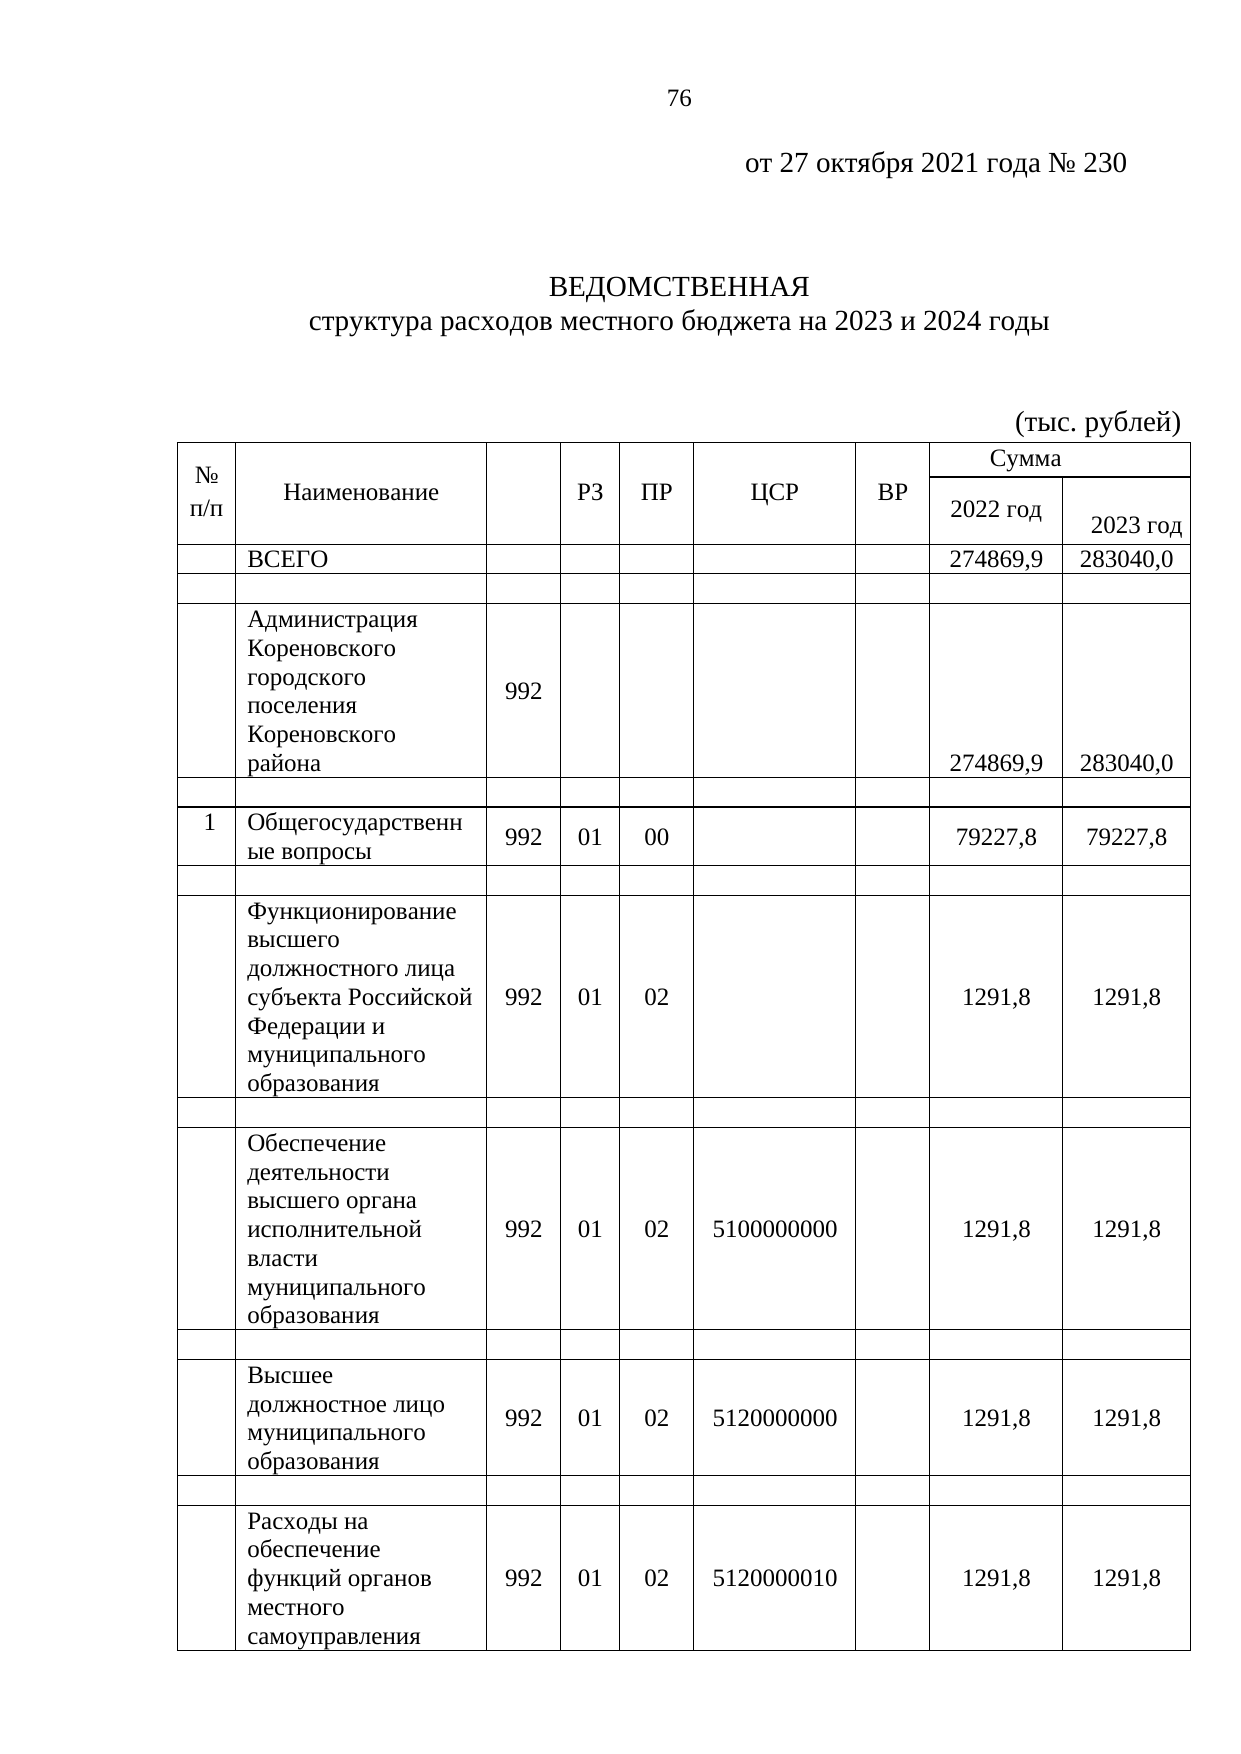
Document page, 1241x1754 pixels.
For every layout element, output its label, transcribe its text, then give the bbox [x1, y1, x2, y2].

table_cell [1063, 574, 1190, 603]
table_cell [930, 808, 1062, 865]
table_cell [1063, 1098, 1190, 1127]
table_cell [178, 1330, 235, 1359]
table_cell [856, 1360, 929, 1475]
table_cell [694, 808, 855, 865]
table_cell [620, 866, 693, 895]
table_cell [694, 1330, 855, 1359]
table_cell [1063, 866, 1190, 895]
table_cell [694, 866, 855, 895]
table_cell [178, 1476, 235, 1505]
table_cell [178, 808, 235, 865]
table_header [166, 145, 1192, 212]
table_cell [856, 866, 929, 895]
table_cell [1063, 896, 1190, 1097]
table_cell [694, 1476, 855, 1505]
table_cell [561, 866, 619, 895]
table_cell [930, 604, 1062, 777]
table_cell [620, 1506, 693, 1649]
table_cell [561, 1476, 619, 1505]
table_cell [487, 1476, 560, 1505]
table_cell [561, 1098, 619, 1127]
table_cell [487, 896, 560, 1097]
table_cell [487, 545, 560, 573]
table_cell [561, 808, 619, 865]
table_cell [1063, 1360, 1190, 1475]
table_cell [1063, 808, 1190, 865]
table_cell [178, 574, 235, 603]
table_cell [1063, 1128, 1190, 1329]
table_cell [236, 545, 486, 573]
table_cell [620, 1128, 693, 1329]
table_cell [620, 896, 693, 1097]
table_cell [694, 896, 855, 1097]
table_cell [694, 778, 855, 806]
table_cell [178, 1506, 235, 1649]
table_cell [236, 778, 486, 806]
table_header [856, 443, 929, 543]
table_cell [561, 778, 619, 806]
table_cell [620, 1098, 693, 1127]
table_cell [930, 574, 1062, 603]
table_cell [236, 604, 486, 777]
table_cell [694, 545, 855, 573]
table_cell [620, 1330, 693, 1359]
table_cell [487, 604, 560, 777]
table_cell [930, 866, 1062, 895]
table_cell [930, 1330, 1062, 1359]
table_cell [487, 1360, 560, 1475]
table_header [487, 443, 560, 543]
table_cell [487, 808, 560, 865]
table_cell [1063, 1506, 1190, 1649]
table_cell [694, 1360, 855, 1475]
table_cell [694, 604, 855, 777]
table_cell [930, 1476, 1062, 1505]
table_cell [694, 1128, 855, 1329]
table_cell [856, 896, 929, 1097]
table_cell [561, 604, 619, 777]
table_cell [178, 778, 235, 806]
text (тыс. рублей) [177, 404, 1181, 437]
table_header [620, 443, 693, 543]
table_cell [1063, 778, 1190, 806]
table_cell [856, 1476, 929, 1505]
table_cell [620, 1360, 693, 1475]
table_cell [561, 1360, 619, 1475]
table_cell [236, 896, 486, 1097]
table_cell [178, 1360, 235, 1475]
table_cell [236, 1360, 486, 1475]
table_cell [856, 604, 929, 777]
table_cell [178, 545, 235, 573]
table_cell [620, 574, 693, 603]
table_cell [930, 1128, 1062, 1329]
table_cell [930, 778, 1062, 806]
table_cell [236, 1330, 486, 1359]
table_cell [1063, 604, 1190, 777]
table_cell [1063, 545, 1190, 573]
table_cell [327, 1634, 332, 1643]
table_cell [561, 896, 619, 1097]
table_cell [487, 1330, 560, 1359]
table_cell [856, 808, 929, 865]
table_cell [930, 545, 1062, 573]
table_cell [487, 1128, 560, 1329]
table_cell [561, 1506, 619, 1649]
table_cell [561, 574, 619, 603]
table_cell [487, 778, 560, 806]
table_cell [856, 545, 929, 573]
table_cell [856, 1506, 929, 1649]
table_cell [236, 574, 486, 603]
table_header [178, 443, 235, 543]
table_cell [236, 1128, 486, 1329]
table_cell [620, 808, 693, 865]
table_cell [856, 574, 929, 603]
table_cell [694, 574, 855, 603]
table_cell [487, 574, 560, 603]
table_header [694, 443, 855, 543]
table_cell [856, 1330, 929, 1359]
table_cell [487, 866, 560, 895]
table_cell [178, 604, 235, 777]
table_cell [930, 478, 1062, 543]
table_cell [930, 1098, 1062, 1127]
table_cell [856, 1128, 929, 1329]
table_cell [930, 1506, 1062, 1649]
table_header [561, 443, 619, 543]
text структура расходов местного бюджета на 2023 и 2024 годы [177, 303, 1181, 337]
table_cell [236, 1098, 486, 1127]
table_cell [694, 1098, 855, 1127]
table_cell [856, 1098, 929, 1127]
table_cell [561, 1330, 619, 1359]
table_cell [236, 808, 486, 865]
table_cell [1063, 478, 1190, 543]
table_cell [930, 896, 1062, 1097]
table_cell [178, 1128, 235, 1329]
text ВЕДОМСТВЕННАЯ [177, 269, 1181, 303]
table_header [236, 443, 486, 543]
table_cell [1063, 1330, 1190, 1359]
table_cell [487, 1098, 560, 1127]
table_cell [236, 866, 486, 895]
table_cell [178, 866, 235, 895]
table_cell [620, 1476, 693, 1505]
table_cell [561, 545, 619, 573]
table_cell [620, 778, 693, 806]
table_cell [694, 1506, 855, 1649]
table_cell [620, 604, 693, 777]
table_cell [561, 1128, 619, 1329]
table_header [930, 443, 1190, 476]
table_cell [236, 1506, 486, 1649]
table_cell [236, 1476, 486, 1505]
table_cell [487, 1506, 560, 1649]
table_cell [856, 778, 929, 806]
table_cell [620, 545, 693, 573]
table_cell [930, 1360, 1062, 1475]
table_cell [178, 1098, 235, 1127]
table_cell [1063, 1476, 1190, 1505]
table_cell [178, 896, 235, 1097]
